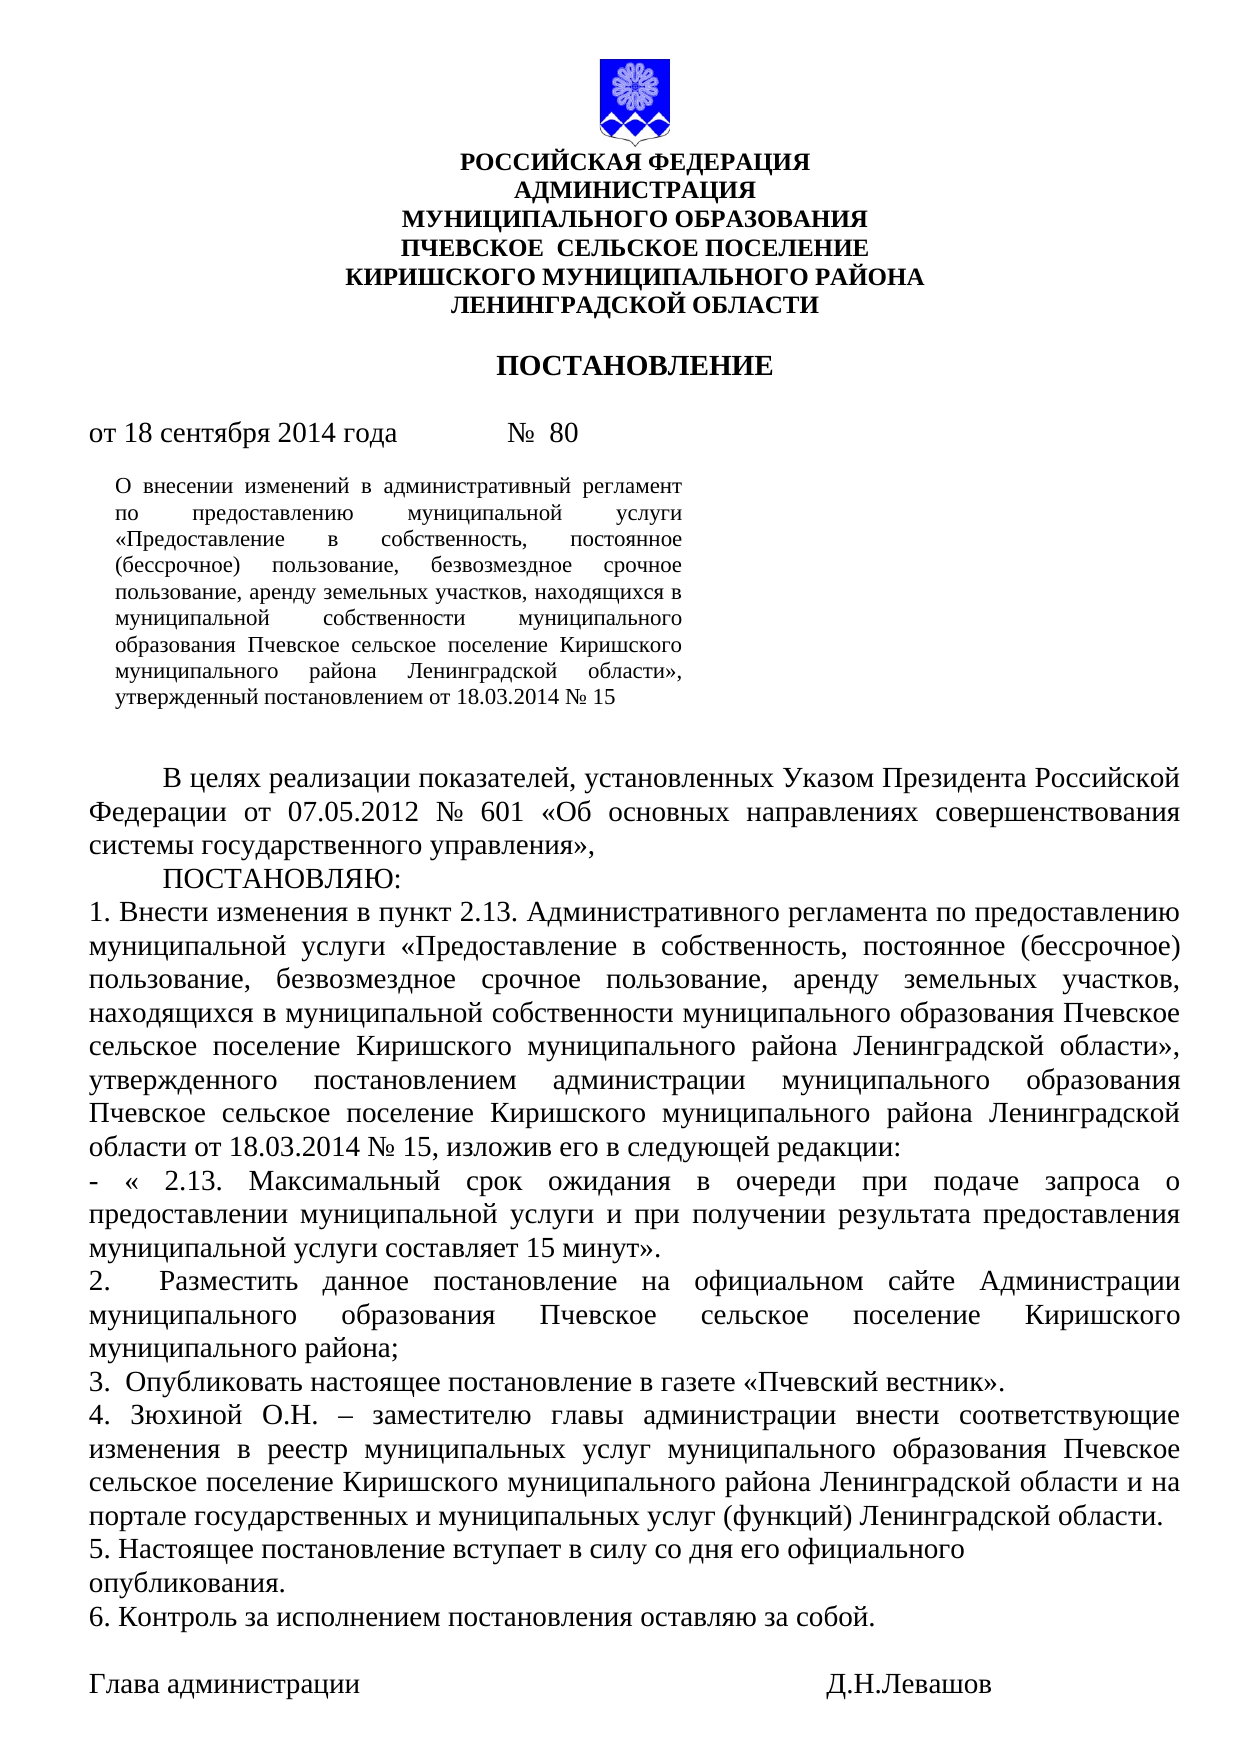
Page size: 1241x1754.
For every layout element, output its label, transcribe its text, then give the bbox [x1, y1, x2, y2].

text ПЧЕВСКОЕ СЕЛЬСКОЕ ПОСЕЛЕНИЕ [89, 233, 1181, 262]
text 4. Зюхиной О.Н. – заместителю главы администрации внести соответствующие изменения в реестр муниципальных услуг муниципального образования Пчевское сельское поселение Киришского муниципального района Ленинградской области и на портале государственных и муниципальных услуг (функций) Ленинградской области. [89, 1397, 1181, 1532]
text - « 2.13. Максимальный срок ожидания в очереди при подаче запроса о предоставлении муниципальной услуги и при получении результата предоставления муниципальной услуги составляет 15 минут». [89, 1163, 1181, 1263]
text 1. Внести изменения в пункт 2.13. Административного регламента по предоставлению муниципальной услуги «Предоставление в собственность, постоянное (бессрочное) пользование, безвозмездное срочное пользование, аренду земельных участков, находящихся в муниципальной собственности муниципального образования Пчевское сельское поселение Киришского муниципального района Ленинградской области», утвержденного постановлением администрации муниципального образования Пчевское сельское поселение Киришского муниципального района Ленинградской области от 18.03.2014 № 15, изложив его в следующей редакции: [89, 894, 1181, 1163]
text 2. Разместить данное постановление на официальном сайте Администрации муниципального образования Пчевское сельское поселение Киришского муниципального района; [89, 1263, 1181, 1364]
title РОССИЙСКАЯ ФЕДЕРАЦИЯ [89, 147, 1181, 175]
text 3. Опубликовать настоящее постановление в газете «Пчевский вестник». [89, 1364, 1181, 1397]
text ПОСТАНОВЛЯЮ: [89, 861, 1181, 894]
text В целях реализации показателей, установленных Указом Президента Российской Федерации от 07.05.2012 № 601 «Об основных направлениях совершенствования системы государственного управления», [89, 760, 1181, 861]
text от 18 сентября 2014 года № 80 [89, 415, 1181, 448]
table_header О внесении изменений в административный регламент по предоставлению муниципальной услуги «Предоставление в собственность, постоянное (бессрочное) пользование, безвозмездное срочное пользование, аренду земельных участков, находящихся в муниципальной собственности муниципального образования Пчевское сельское поселение Киришского муниципального района Ленинградской области», утвержденный постановлением от 18.03.2014 № 15 [104, 473, 694, 736]
text МУНИЦИПАЛЬНОГО ОБРАЗОВАНИЯ [89, 204, 1181, 233]
text АДМИНИСТРАЦИЯ [89, 175, 1181, 204]
text Глава администрации Д.Н.Левашов [89, 1666, 1181, 1699]
text КИРИШСКОГО МУНИЦИПАЛЬНОГО РАЙОНА [89, 262, 1181, 290]
picture [599, 59, 670, 147]
text 5. Настоящее постановление вступает в силу со дня его официального [89, 1532, 1181, 1565]
text ЛЕНИНГРАДСКОЙ ОБЛАСТИ [89, 290, 1181, 319]
text ПОСТАНОВЛЕНИЕ [89, 348, 1181, 381]
text 6. Контроль за исполнением постановления оставляю за собой. [89, 1599, 1181, 1632]
text опубликования. [89, 1565, 1181, 1599]
